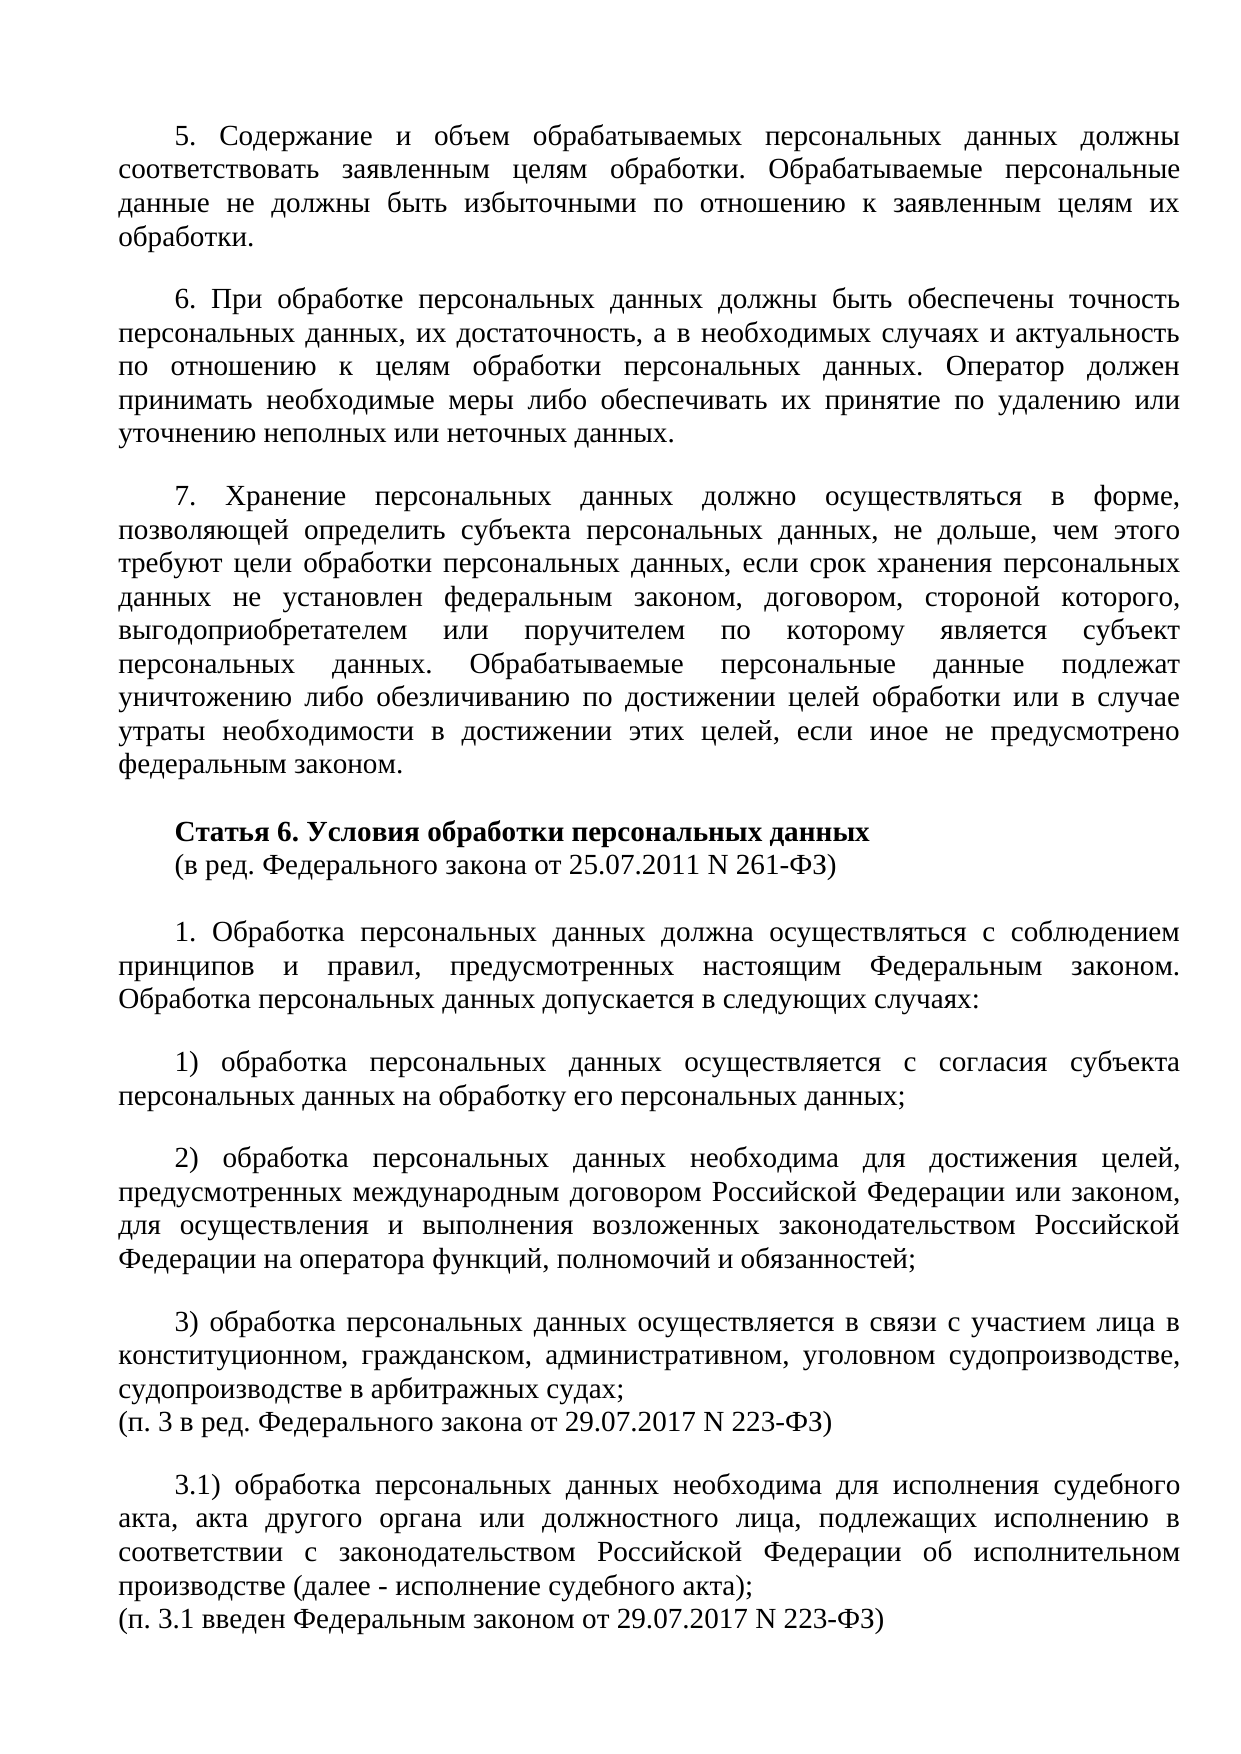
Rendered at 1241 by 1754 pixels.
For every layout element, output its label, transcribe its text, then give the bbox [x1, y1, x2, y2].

title Статья 6. Условия обработки персональных данных [118, 814, 1181, 847]
text (п. 3 в ред. Федерального закона от 29.07.2017 N 223-ФЗ) [118, 1404, 1181, 1438]
text (п. 3.1 введен Федеральным законом от 29.07.2017 N 223-ФЗ) [118, 1601, 1181, 1635]
text 1) обработка персональных данных осуществляется с согласия субъекта персональных данных на обработку его персональных данных; [118, 1044, 1181, 1111]
text 6. При обработке персональных данных должны быть обеспечены точность персональных данных, их достаточность, а в необходимых случаях и актуальность по отношению к целям обработки персональных данных. Оператор должен принимать необходимые меры либо обеспечивать их принятие по удалению или уточнению неполных или неточных данных. [118, 281, 1181, 449]
text (в ред. Федерального закона от 25.07.2011 N 261-ФЗ) [118, 847, 1181, 881]
text 3) обработка персональных данных осуществляется в связи с участием лица в конституционном, гражданском, административном, уголовном судопроизводстве, судопроизводстве в арбитражных судах; [118, 1304, 1181, 1404]
text 7. Хранение персональных данных должно осуществляться в форме, позволяющей определить субъекта персональных данных, не дольше, чем этого требуют цели обработки персональных данных, если срок хранения персональных данных не установлен федеральным законом, договором, стороной которого, выгодоприобретателем или поручителем по которому является субъект персональных данных. Обрабатываемые персональные данные подлежат уничтожению либо обезличиванию по достижении целей обработки или в случае утраты необходимости в достижении этих целей, если иное не предусмотрено федеральным законом. [118, 478, 1181, 780]
text 1. Обработка персональных данных должна осуществляться с соблюдением принципов и правил, предусмотренных настоящим Федеральным законом. Обработка персональных данных допускается в следующих случаях: [118, 914, 1181, 1015]
text 5. Содержание и объем обрабатываемых персональных данных должны соответствовать заявленным целям обработки. Обрабатываемые персональные данные не должны быть избыточными по отношению к заявленным целям их обработки. [118, 118, 1181, 252]
text 2) обработка персональных данных необходима для достижения целей, предусмотренных международным договором Российской Федерации или законом, для осуществления и выполнения возложенных законодательством Российской Федерации на оператора функций, полномочий и обязанностей; [118, 1140, 1181, 1274]
text 3.1) обработка персональных данных необходима для исполнения судебного акта, акта другого органа или должностного лица, подлежащих исполнению в соответствии с законодательством Российской Федерации об исполнительном производстве (далее - исполнение судебного акта); [118, 1467, 1181, 1601]
